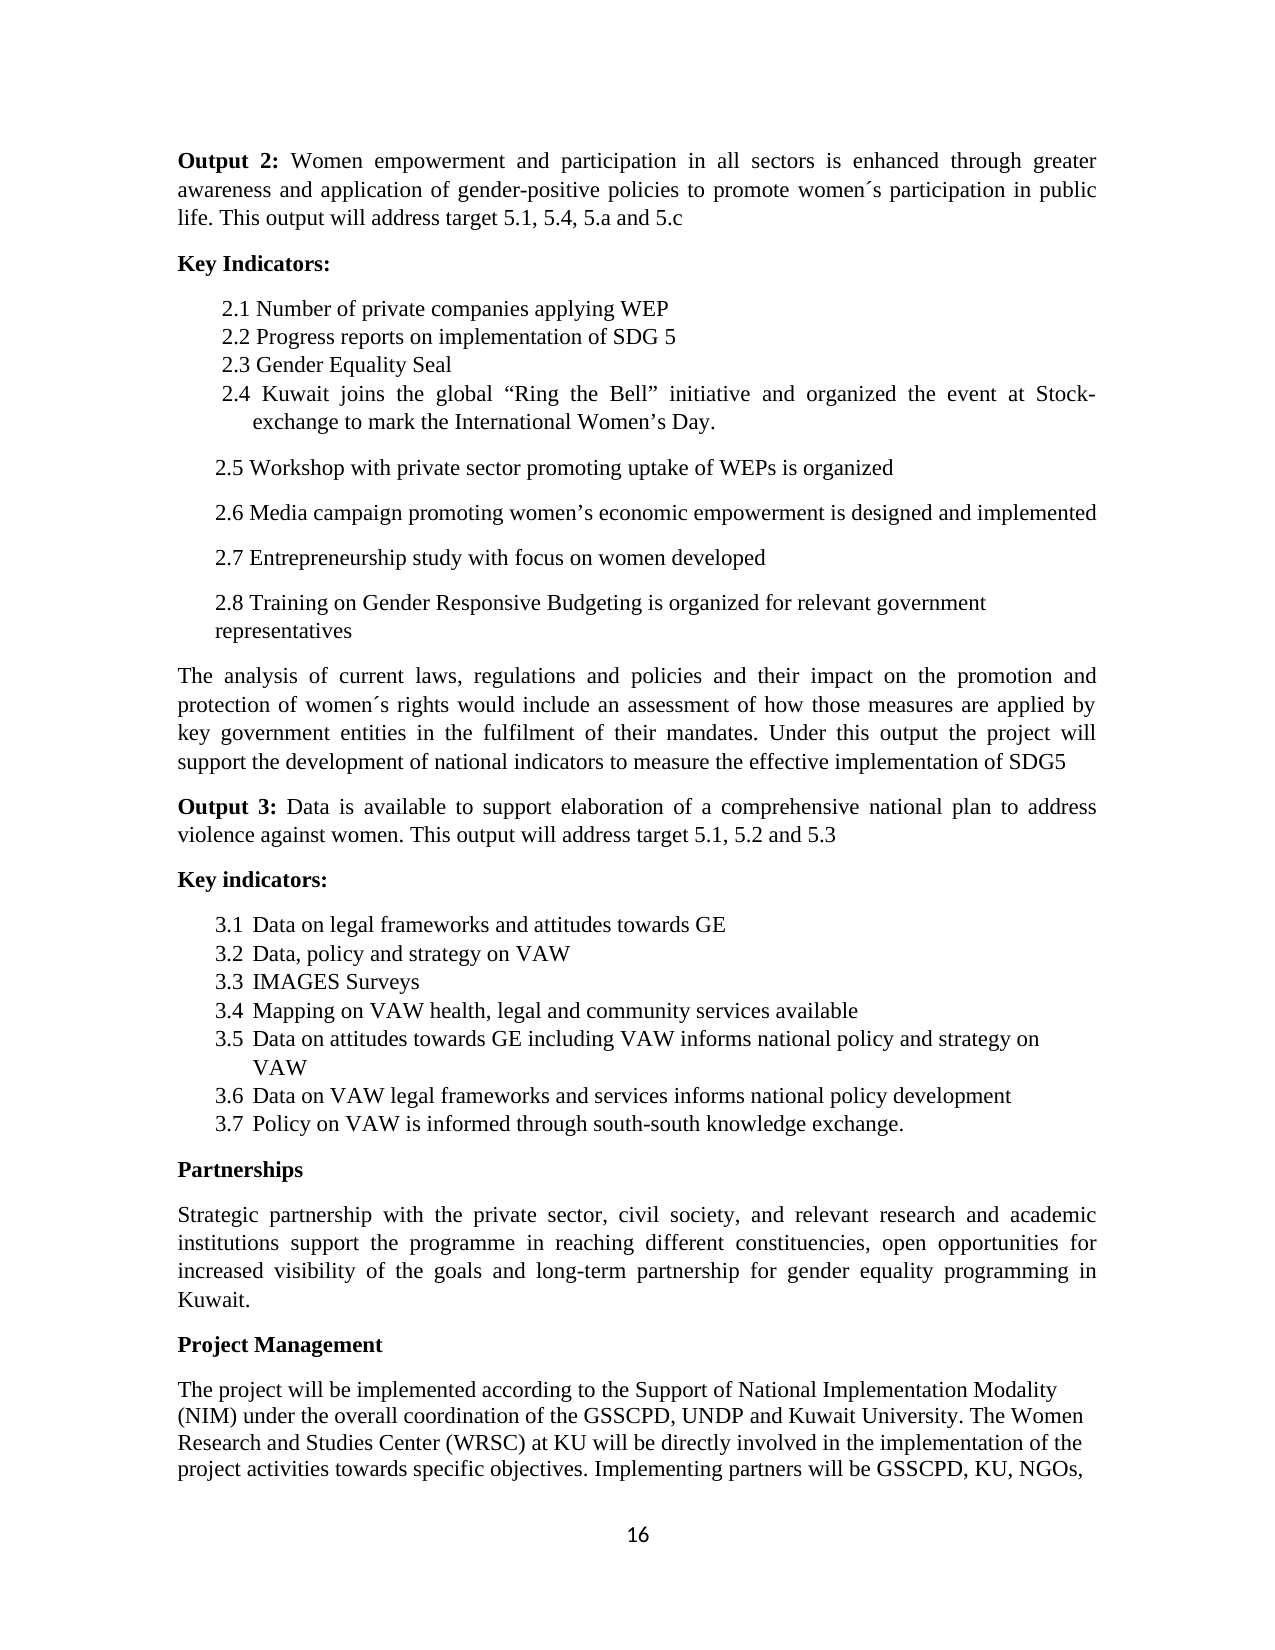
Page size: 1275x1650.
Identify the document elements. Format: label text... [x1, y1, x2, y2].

text Key indicators: [177, 866, 1098, 893]
text Output 3: Data is available to support elaboration of a comprehensive national plan to address violence against women. This output will address target 5.1, 5.2 and 5.3 [177, 793, 1098, 848]
text The analysis of current laws, regulations and policies and their impact on the promotion and protection of women´s rights would include an assessment of how those measures are applied by key government entities in the fulfilment of their mandates. Under this output the project will support the development of national indicators to measure the effective implementation of SDG5 [177, 662, 1098, 774]
list IMAGES Surveys [215, 968, 1098, 995]
text 2.7 Entrepreneurship study with focus on women developed [215, 544, 1098, 570]
text 2.5 Workshop with private sector promoting uptake of WEPs is organized [215, 453, 1098, 480]
list Mapping on VAW health, legal and community services available [215, 997, 1098, 1023]
text 2.8 Training on Gender Responsive Budgeting is organized for relevant government representatives [215, 589, 1098, 644]
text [177, 1376, 1098, 1482]
list 2.3 Gender Equality Seal [222, 352, 1098, 378]
list Policy on VAW is informed through south-south knowledge exchange. [215, 1111, 1098, 1137]
text 2.6 Media campaign promoting women’s economic empowerment is designed and implemented [215, 499, 1098, 525]
list 2.2 Progress reports on implementation of SDG 5 [222, 323, 1098, 349]
list 2.1 Number of private companies applying WEP [222, 295, 1098, 321]
text Output 2: Women empowerment and participation in all sectors is enhanced through greater awareness and application of gender-positive policies to promote women´s participation in public life. This output will address target 5.1, 5.4, 5.a and 5.c [177, 148, 1098, 231]
text Strategic partnership with the private sector, civil society, and relevant research and academic institutions support the programme in reaching different constituencies, open opportunities for increased visibility of the goals and long-term partnership for gender equality programming in Kuwait. [177, 1201, 1098, 1312]
list Data on VAW legal frameworks and services informs national policy development [215, 1082, 1098, 1108]
text Key Indicators: [177, 249, 1098, 276]
list Data on legal frameworks and attitudes towards GE [215, 911, 1098, 938]
text Partnerships [177, 1156, 1098, 1182]
list Data on attitudes towards GE including VAW informs national policy and strategy on VAW [215, 1025, 1098, 1080]
list 2.4 Kuwait joins the global “Ring the Bell” initiative and organized the event at Stock-exchange to mark the International Women’s Day. [222, 380, 1098, 435]
list Data, policy and strategy on VAW [215, 940, 1098, 966]
text Project Management [177, 1331, 1098, 1357]
